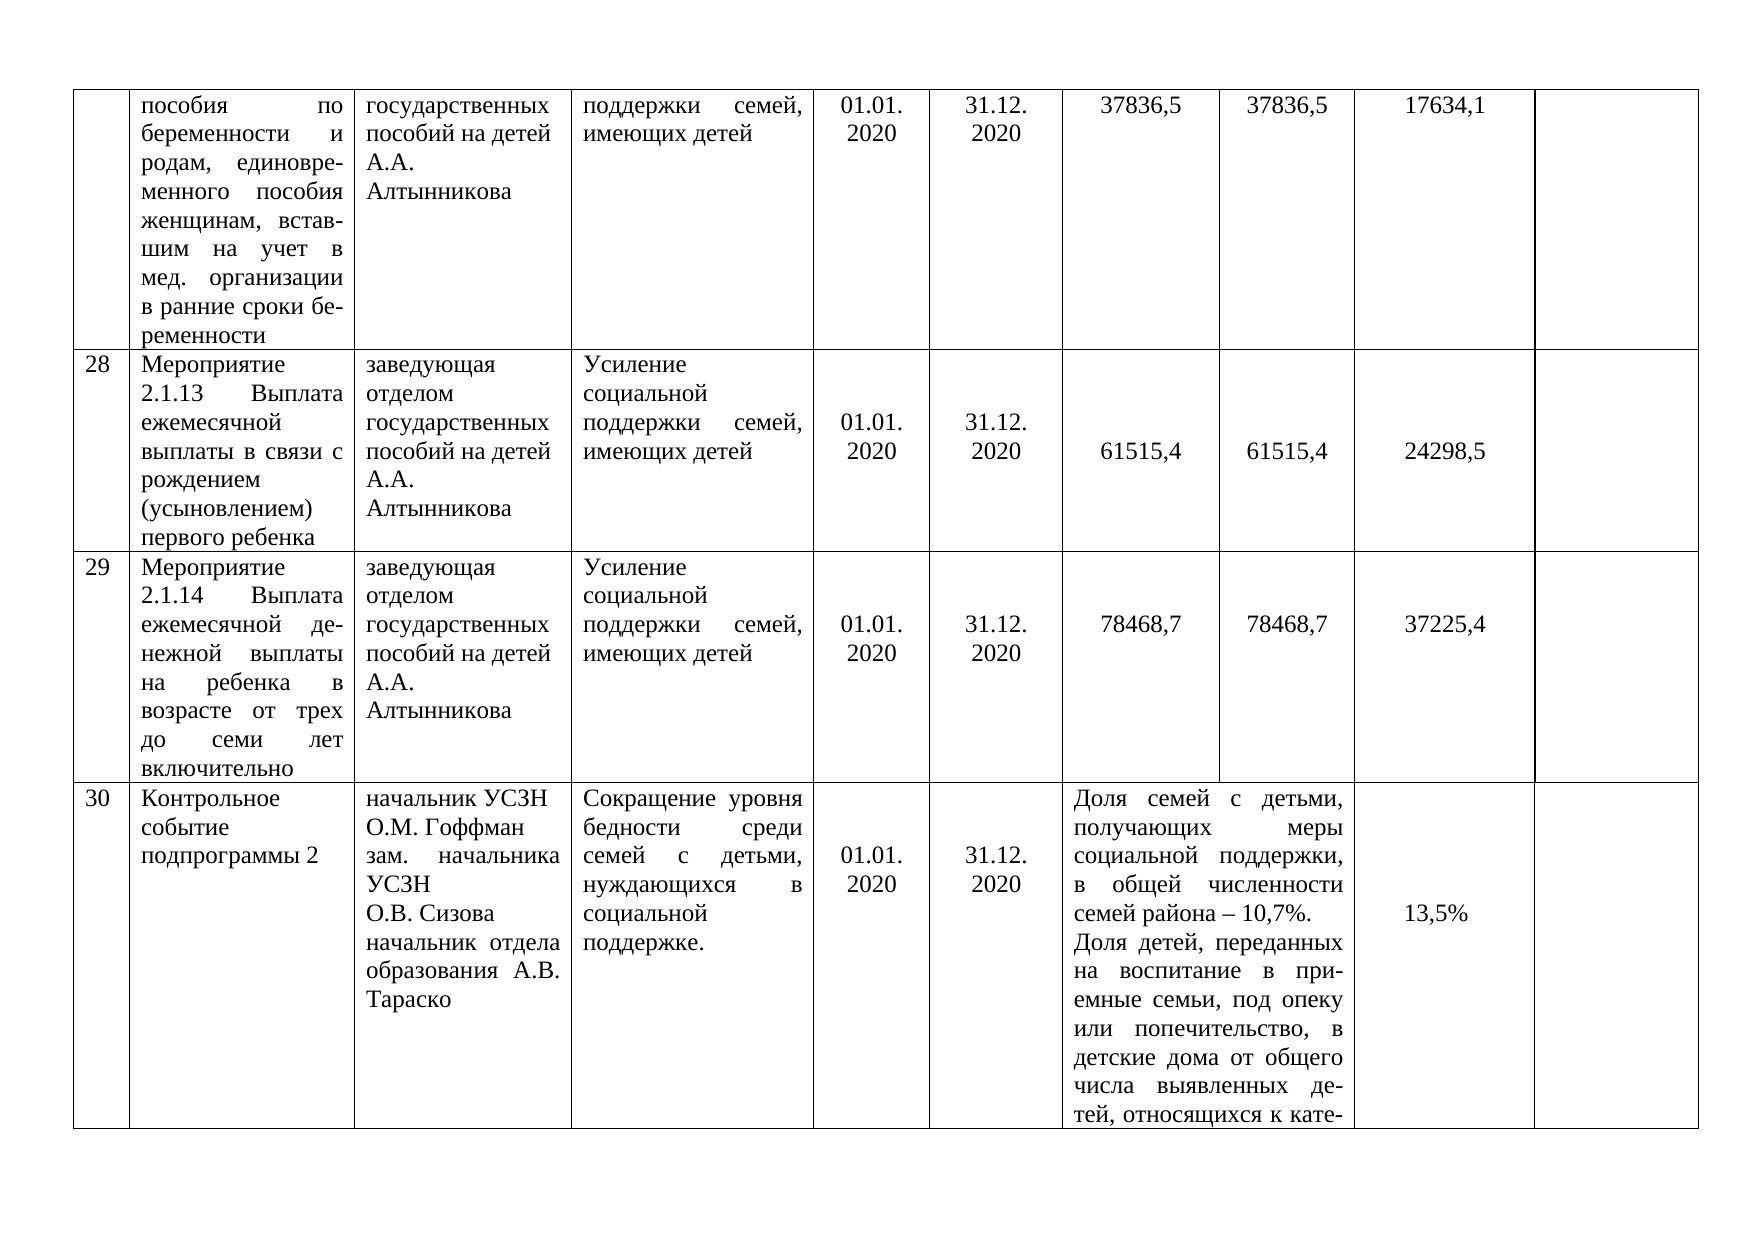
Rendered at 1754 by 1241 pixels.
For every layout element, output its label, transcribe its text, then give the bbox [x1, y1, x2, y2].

table_cell 37225,4 [1355, 552, 1534, 782]
table_cell заведующая отделом государственных пособий на детей А.А. Алтынникова [355, 552, 571, 782]
table_cell 31.12. 2020 [930, 552, 1062, 782]
table_cell 30 [74, 783, 129, 1128]
table_cell Мероприятие 2.1.14 Выплата ежемесячной де-нежной выплаты на ребенка в возрасте от трех до семи лет включительно [130, 552, 354, 782]
table_cell 01.01. 2020 [814, 350, 929, 551]
table_cell 24298,5 [1355, 350, 1534, 551]
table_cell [355, 90, 571, 348]
table_cell 61515,4 [1220, 350, 1354, 551]
table_cell [1536, 90, 1698, 348]
table_cell 37836,5 [1220, 90, 1354, 348]
table_cell 01.01. 2020 [814, 783, 929, 1128]
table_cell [130, 90, 354, 348]
table_cell 17634,1 [1355, 90, 1534, 348]
table_cell 31.12. 2020 [930, 783, 1062, 1128]
table_cell 13,5% 100% [1355, 783, 1534, 1128]
table_cell [1535, 783, 1698, 1128]
table_cell 78468,7 [1220, 552, 1354, 782]
table_cell [1536, 350, 1698, 551]
table_cell 37836,5 [1063, 90, 1219, 348]
table_cell 27 [74, 90, 129, 348]
table_cell 28 [74, 350, 129, 551]
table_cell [130, 783, 354, 1128]
table_cell Мероприятие 2.1.13 Выплата ежемесячной выплаты в связи с рождением (усыновлением) первого ребенка [130, 350, 354, 551]
table_cell Усиление социальной поддержки семей, имеющих детей [572, 350, 813, 551]
table_cell 01.01. 2020 [814, 90, 929, 348]
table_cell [572, 90, 813, 348]
table_cell 01.01. 2020 [814, 552, 929, 782]
table_cell заведующая отделом государственных пособий на детей А.А. Алтынникова [355, 350, 571, 551]
table_cell 78468,7 [1063, 552, 1219, 782]
table_cell 31.12. 2020 [930, 90, 1062, 348]
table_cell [572, 783, 813, 1128]
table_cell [1063, 783, 1354, 1128]
table_cell 61515,4 [1063, 350, 1219, 551]
table_cell 29 [74, 552, 129, 782]
table_cell [1536, 552, 1698, 782]
table_cell Усиление социальной поддержки семей, имеющих детей [572, 552, 813, 782]
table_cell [355, 783, 571, 1128]
table_cell 31.12. 2020 [930, 350, 1062, 551]
